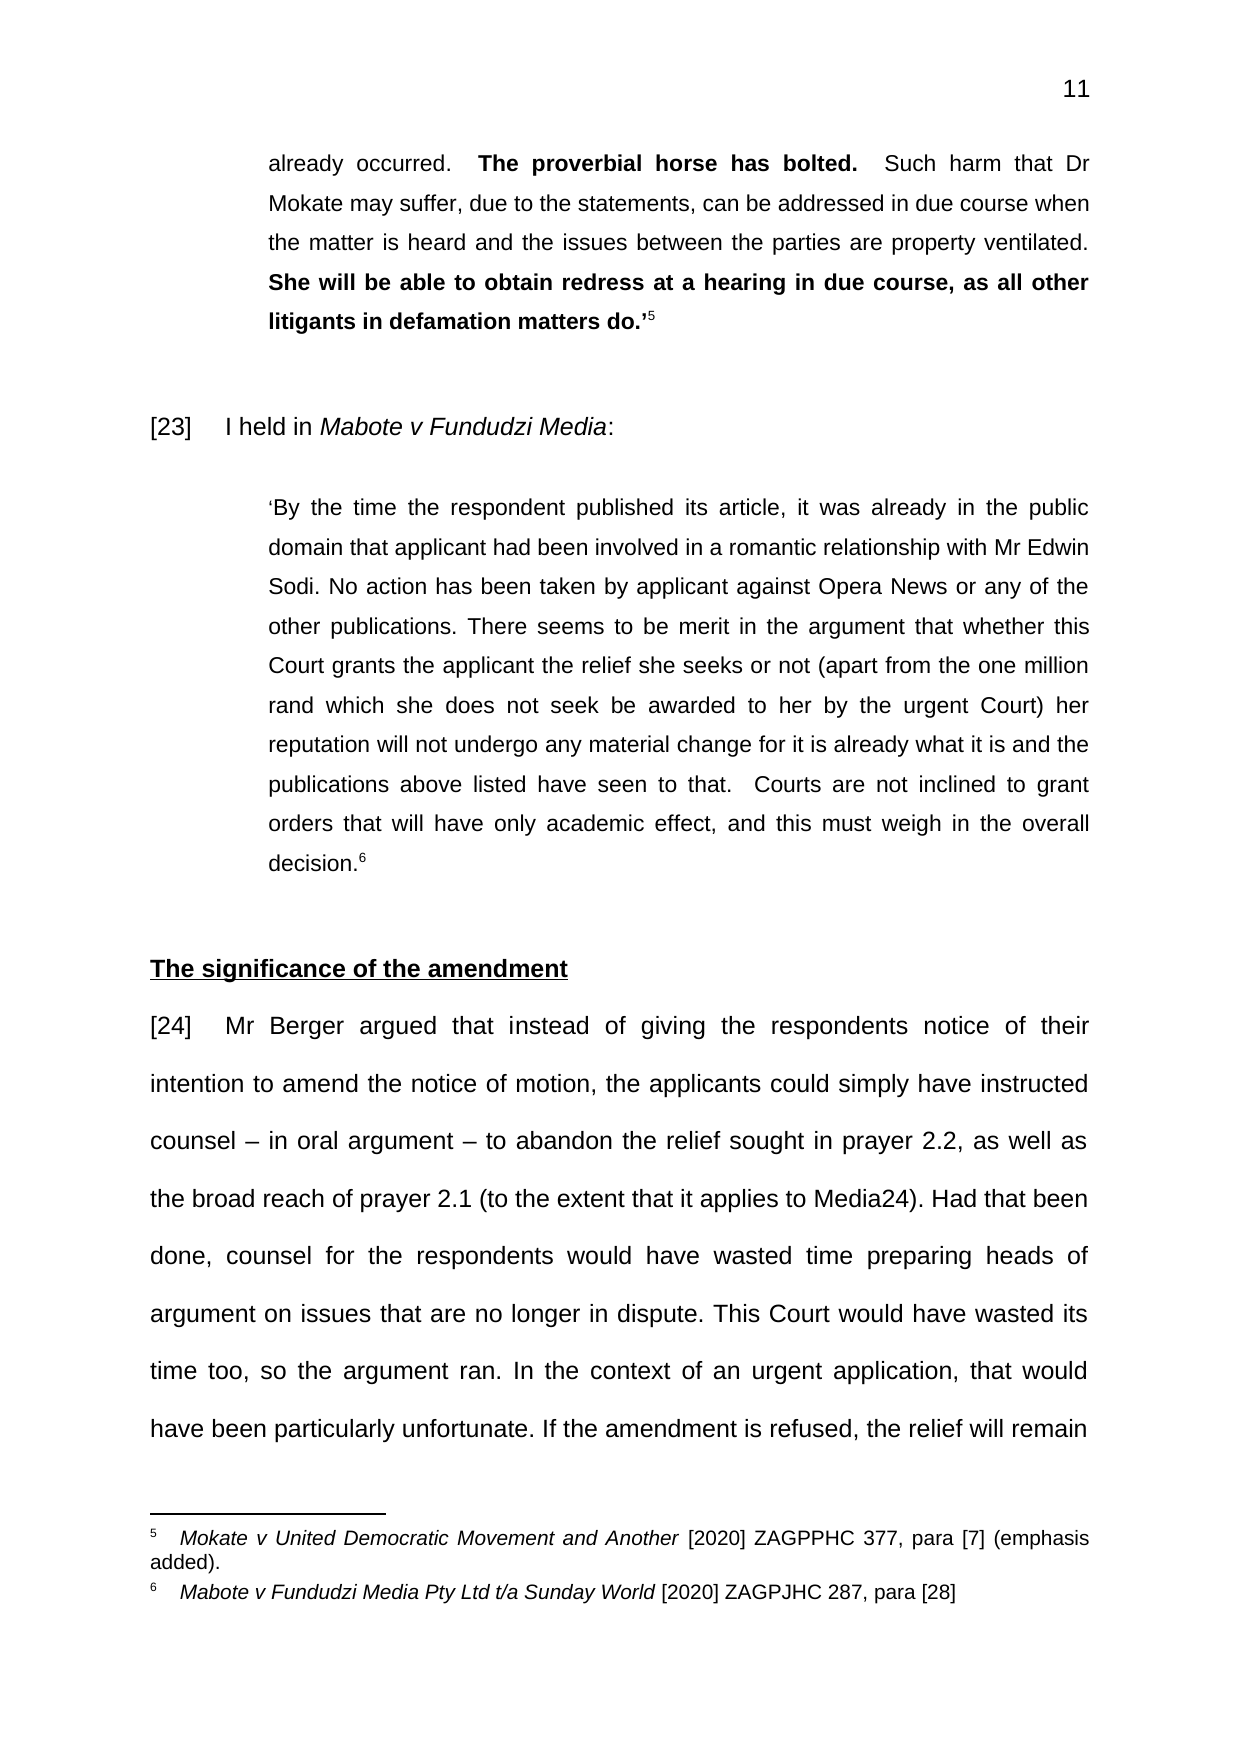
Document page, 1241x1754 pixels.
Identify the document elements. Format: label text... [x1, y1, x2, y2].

text [23] I held in Mabote v Fundudzi Media: [150, 412, 1090, 441]
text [268, 150, 1090, 334]
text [150, 1011, 1090, 1442]
text The significance of the amendment [150, 954, 1090, 982]
text ‘By the time the respondent published its article, it was already in the public domain that applicant had been involved in a romantic relationship with Mr Edwin Sodi. No action has been taken by applicant against Opera News or any of the other publications. There seems to be merit in the argument that whether this Court grants the applicant the relief she seeks or not (apart from the one million rand which she does not seek be awarded to her by the urgent Court) her reputation will not undergo any material change for it is already what it is and the publications above listed have seen to that. Courts are not inclined to grant orders that will have only academic effect, and this must weigh in the overall decision. [268, 494, 1090, 876]
